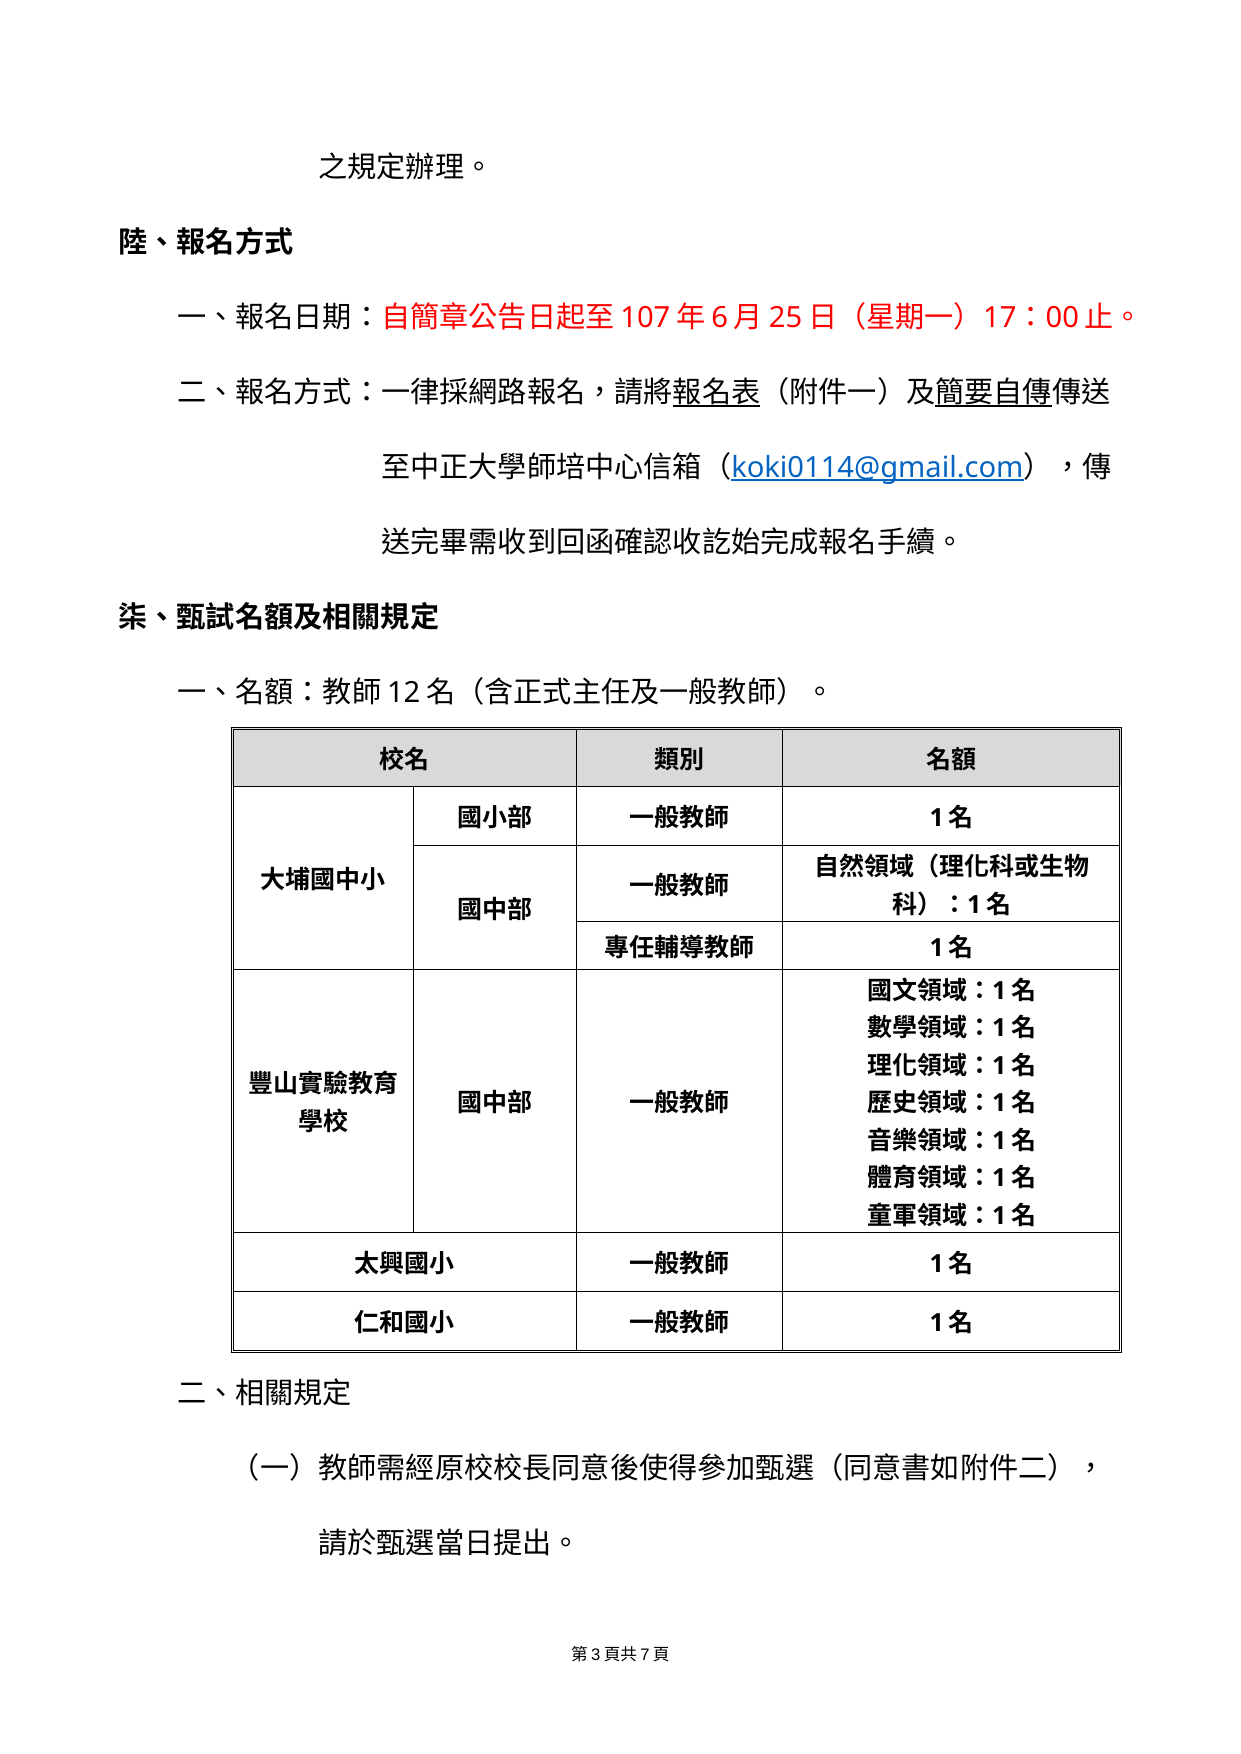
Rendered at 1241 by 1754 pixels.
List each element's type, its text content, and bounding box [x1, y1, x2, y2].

table_cell 一般教師 [577, 846, 782, 921]
table_cell 自然領域（理化科或生物科）：1名 [783, 846, 1119, 921]
table_cell 一般教師 [577, 1292, 782, 1350]
table_cell 1名 [783, 1292, 1119, 1350]
table_cell 一般教師 [577, 787, 782, 845]
text 陸、報名方式 [118, 202, 1122, 277]
table_cell 1名 [783, 922, 1119, 968]
text 二、相關規定 [177, 1353, 1122, 1428]
table_cell 一般教師 [577, 970, 782, 1232]
text 二、報名方式：一律採網路報名，請將報名表（附件一）及簡要自傳傳送至中正大學師培中心信箱（koki0114@gmail.com），傳送完畢需收到回函確認收訖始完成報名手續。 [177, 352, 1122, 577]
table_cell 專任輔導教師 [577, 922, 782, 968]
table_header 校名 [234, 730, 576, 786]
table_cell 大埔國中小 [234, 787, 413, 968]
table_cell 國文領域：1名 數學領域：1名 理化領域：1名 歷史領域：1名 音樂領域：1名 體育領域：1名 童軍領域：1名 [783, 970, 1119, 1232]
table_cell 1名 [783, 787, 1119, 845]
table_header 類別 [577, 730, 782, 786]
text 一、報名日期：自簡章公告日起至107年6月25日（星期一）17：00止。 [177, 277, 1122, 352]
table_cell 國中部 [414, 970, 576, 1232]
table_header 名額 [783, 730, 1119, 786]
table_cell 國小部 [414, 787, 576, 845]
table_cell 一般教師 [577, 1233, 782, 1291]
text （一）教師需經原校校長同意後使得參加甄選（同意書如附件二），請於甄選當日提出。 [231, 1428, 1122, 1578]
table_cell 豐山實驗教育學校 [234, 970, 413, 1232]
text 一、名額：教師12名（含正式主任及一般教師）。 [177, 652, 1122, 727]
table_cell 太興國小 [234, 1233, 576, 1291]
text 柒、甄試名額及相關規定 [118, 577, 1122, 652]
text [231, 127, 1122, 202]
table_cell 仁和國小 [234, 1292, 576, 1350]
table_cell 國中部 [414, 846, 576, 968]
table_cell 1名 [783, 1233, 1119, 1291]
